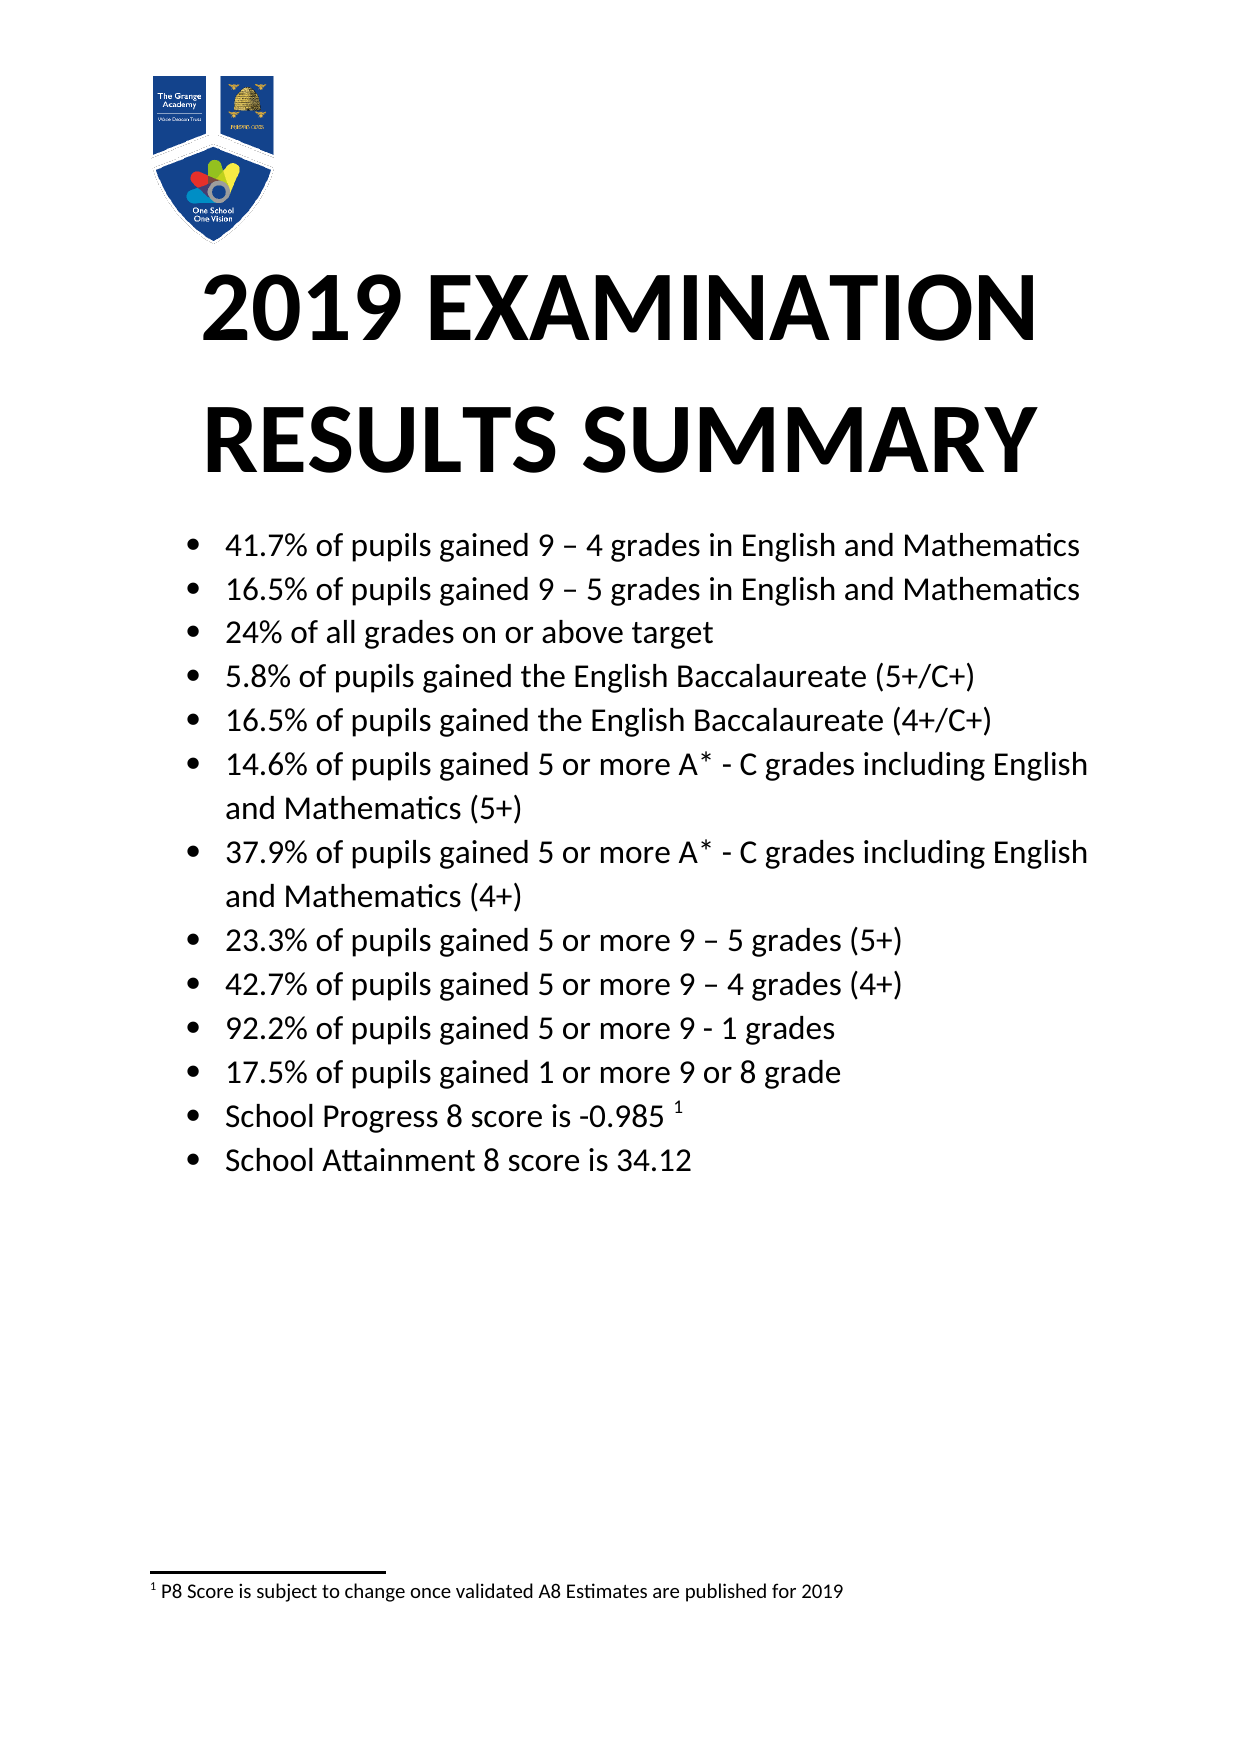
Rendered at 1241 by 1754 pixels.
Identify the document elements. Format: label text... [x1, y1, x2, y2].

list School Progress 8 score is -0.985 [187, 1095, 1090, 1136]
list 17.5% of pupils gained 1 or more 9 or 8 grade [187, 1051, 1090, 1092]
list 16.5% of pupils gained 9 – 5 grades in English and Mathematics [187, 568, 1090, 608]
list 23.3% of pupils gained 5 or more 9 – 5 grades (5+) [187, 919, 1090, 960]
list 92.2% of pupils gained 5 or more 9 - 1 grades [187, 1007, 1090, 1048]
list 16.5% of pupils gained the English Baccalaureate (4+/C+) [187, 699, 1090, 740]
list 5.8% of pupils gained the English Baccalaureate (5+/C+) [187, 656, 1090, 696]
text 2019 EXAMINATION RESULTS SUMMARY [150, 243, 1090, 497]
list 42.7% of pupils gained 5 or more 9 – 4 grades (4+) [187, 963, 1090, 1004]
list 14.6% of pupils gained 5 or more A* - C grades including English and Mathematics (5+) [187, 743, 1090, 828]
list 37.9% of pupils gained 5 or more A* - C grades including English and Mathematics (4+) [187, 831, 1090, 916]
list 24% of all grades on or above target [187, 612, 1090, 652]
list School Attainment 8 score is 34.12 [187, 1139, 1090, 1180]
picture [150, 73, 276, 244]
list 41.7% of pupils gained 9 – 4 grades in English and Mathematics [187, 524, 1090, 564]
